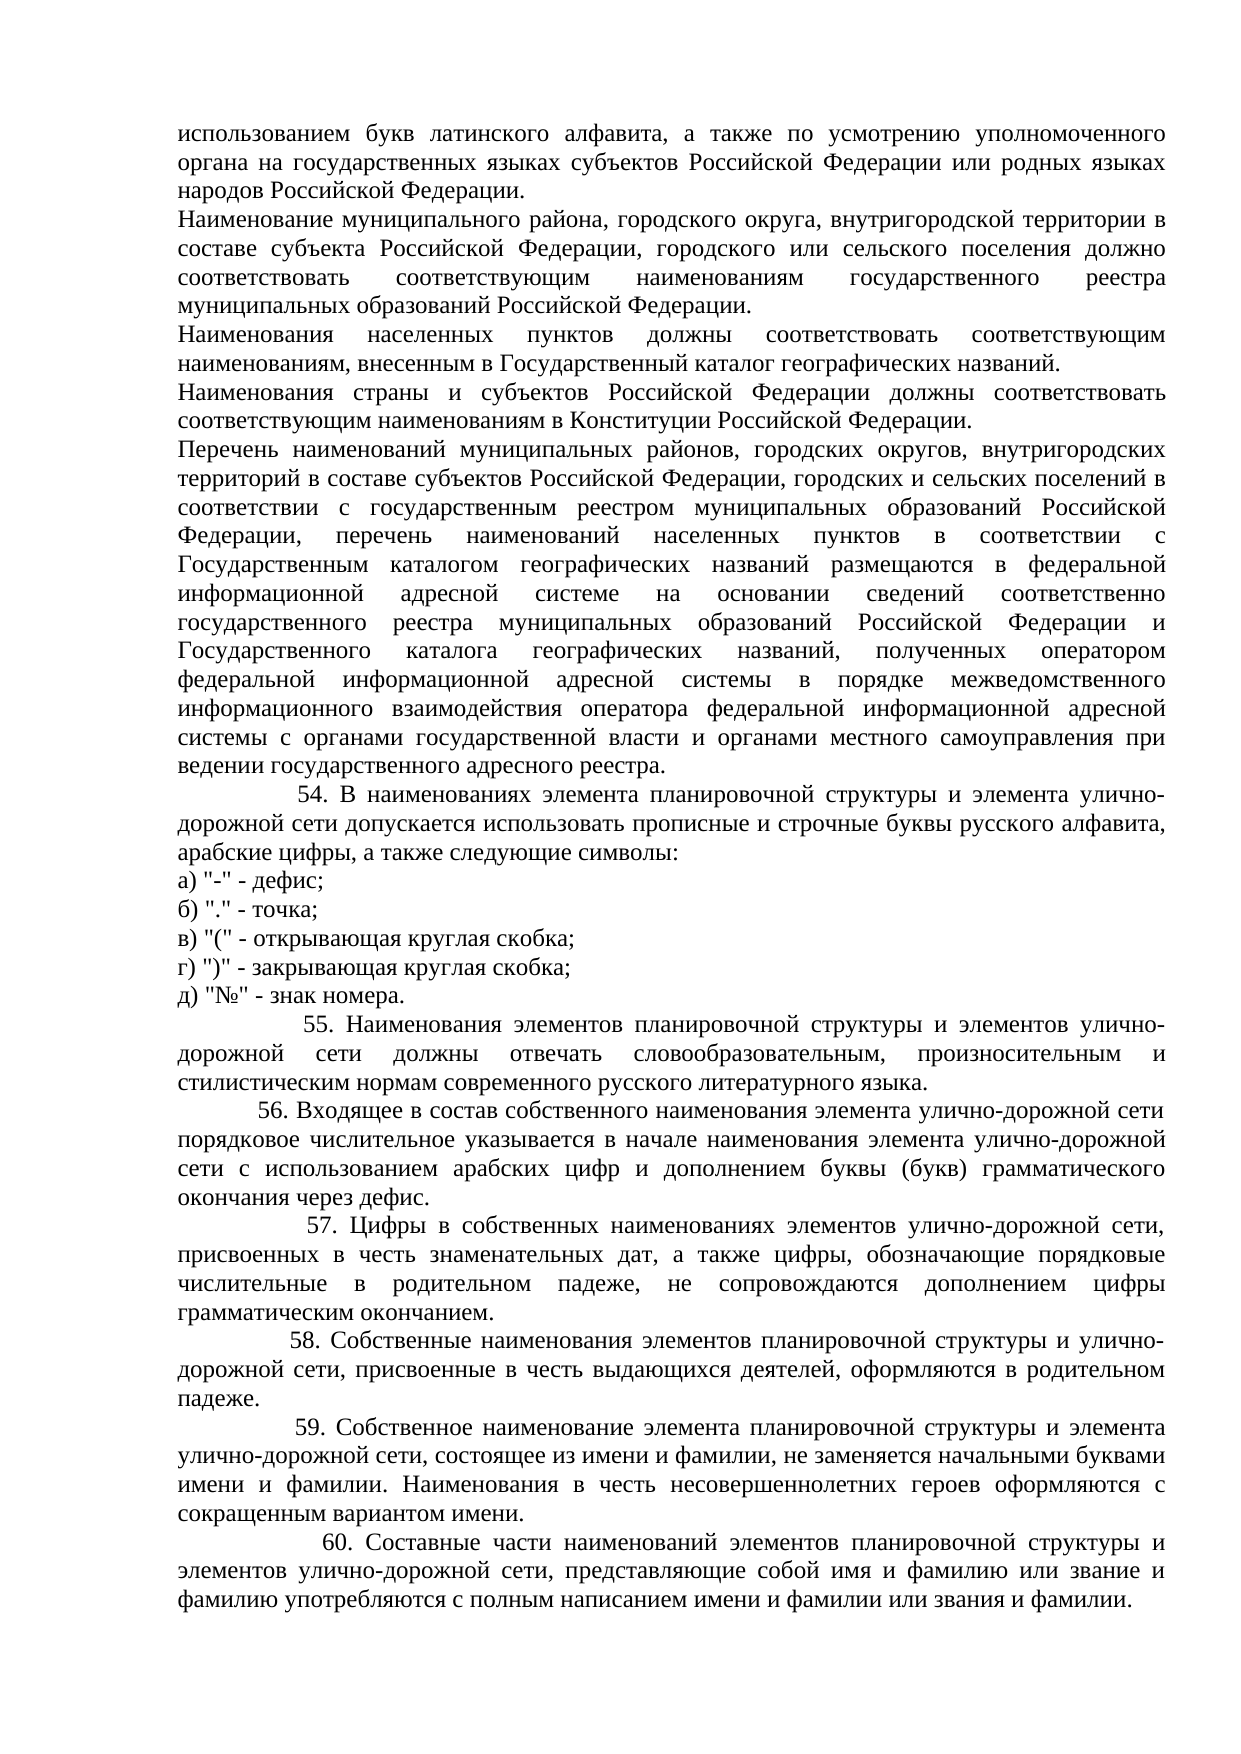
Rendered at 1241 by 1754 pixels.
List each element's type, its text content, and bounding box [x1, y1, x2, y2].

text 58. Собственные наименования элементов планировочной структуры и улично-дорожной сети, присвоенные в честь выдающихся деятелей, оформляются в родительном падеже. [177, 1326, 1167, 1412]
text 55. Наименования элементов планировочной структуры и элементов улично-дорожной сети должны отвечать словообразовательным, произносительным и стилистическим нормам современного русского литературного языка. [177, 1009, 1167, 1096]
text Наименования страны и субъектов Российской Федерации должны соответствовать соответствующим наименованиям в Конституции Российской Федерации. [177, 377, 1167, 434]
text 54. В наименованиях элемента планировочной структуры и элемента улично-дорожной сети допускается использовать прописные и строчные буквы русского алфавита, арабские цифры, а также следующие символы: [177, 779, 1167, 866]
text а) "-" - дефис; [177, 866, 1167, 894]
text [177, 118, 1167, 204]
text Наименование муниципального района, городского округа, внутригородской территории в составе субъекта Российской Федерации, городского или сельского поселения должно соответствовать соответствующим наименованиям государственного реестра муниципальных образований Российской Федерации. [177, 204, 1167, 319]
text в) "(" - открывающая круглая скобка; [177, 923, 1167, 952]
text д) "№" - знак номера. [177, 981, 1167, 1009]
text 56. Входящее в состав собственного наименования элемента улично-дорожной сети порядковое числительное указывается в начале наименования элемента улично-дорожной сети с использованием арабских цифр и дополнением буквы (букв) грамматического окончания через дефис. [177, 1096, 1167, 1211]
text б) "." - точка; [177, 894, 1167, 923]
text Наименования населенных пунктов должны соответствовать соответствующим наименованиям, внесенным в Государственный каталог географических названий. [177, 319, 1167, 377]
text 60. Составные части наименований элементов планировочной структуры и элементов улично-дорожной сети, представляющие собой имя и фамилию или звание и фамилию употребляются с полным написанием имени и фамилии или звания и фамилии. [177, 1527, 1167, 1613]
text 57. Цифры в собственных наименованиях элементов улично-дорожной сети, присвоенных в честь знаменательных дат, а также цифры, обозначающие порядковые числительные в родительном падеже, не сопровождаются дополнением цифры грамматическим окончанием. [177, 1211, 1167, 1326]
text Перечень наименований муниципальных районов, городских округов, внутригородских территорий в составе субъектов Российской Федерации, городских и сельских поселений в соответствии с государственным реестром муниципальных образований Российской Федерации, перечень наименований населенных пунктов в соответствии с Государственным каталогом географических названий размещаются в федеральной информационной адресной системе на основании сведений соответственно государственного реестра муниципальных образований Российской Федерации и Государственного каталога географических названий, полученных оператором федеральной информационной адресной системы в порядке межведомственного информационного взаимодействия оператора федеральной информационной адресной системы с органами государственной власти и органами местного самоуправления при ведении государственного адресного реестра. [177, 434, 1167, 779]
text 59. Собственное наименование элемента планировочной структуры и элемента улично-дорожной сети, состоящее из имени и фамилии, не заменяется начальными буквами имени и фамилии. Наименования в честь несовершеннолетних героев оформляются с сокращенным вариантом имени. [177, 1412, 1167, 1527]
text г) ")" - закрывающая круглая скобка; [177, 952, 1167, 981]
